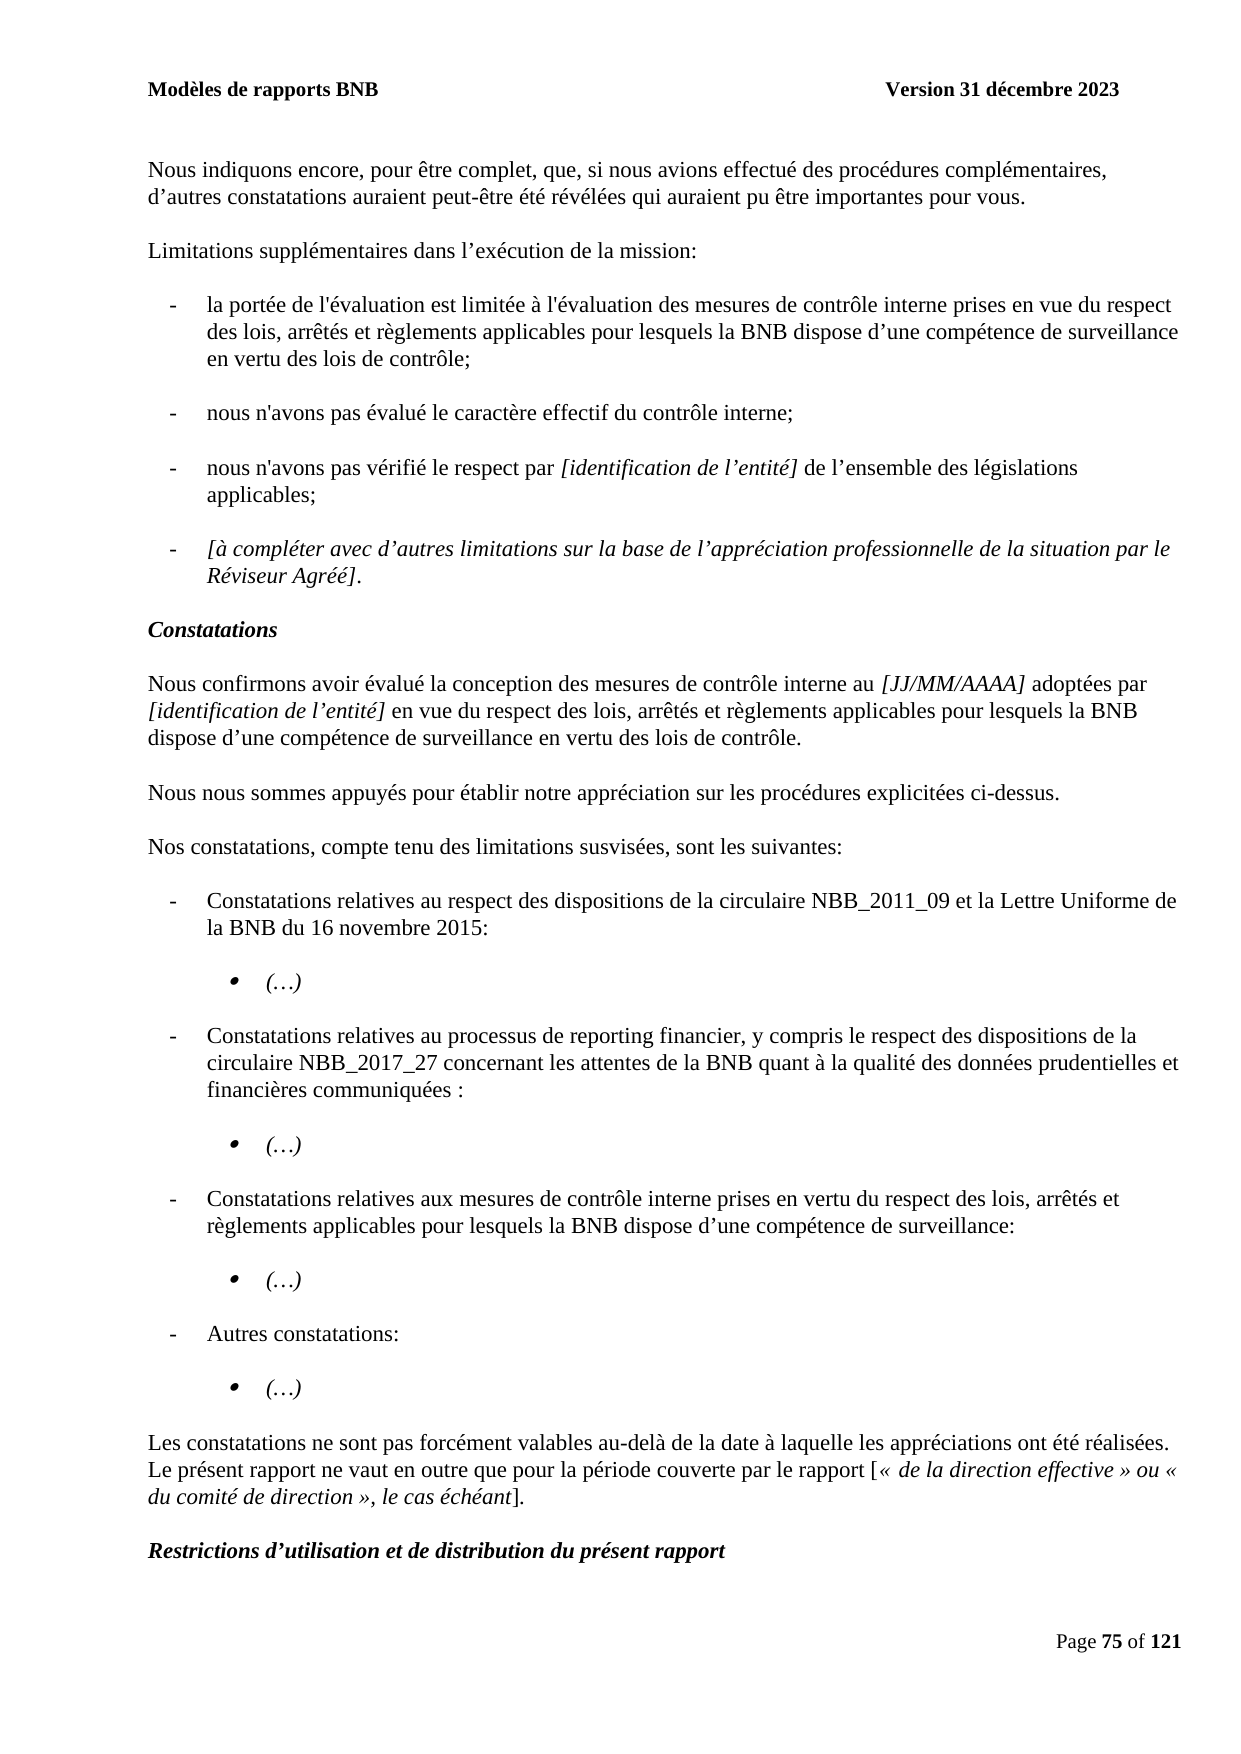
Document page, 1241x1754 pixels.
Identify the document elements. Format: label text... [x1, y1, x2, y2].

list Constatations relatives au respect des dispositions de la circulaire NBB_2011_09 et la Lettre Uniforme de la BNB du 16 novembre 2015: [169, 886, 1181, 940]
text Nous confirmons avoir évalué la conception des mesures de contrôle interne au [JJ/MM/AAAA] adoptées par [identification de l’entité] en vue du respect des lois, arrêtés et règlements applicables pour lesquels la BNB dispose d’une compétence de surveillance en vertu des lois de contrôle. [148, 669, 1181, 751]
list Constatations relatives aux mesures de contrôle interne prises en vertu du respect des lois, arrêtés et règlements applicables pour lesquels la BNB dispose d’une compétence de surveillance: [169, 1184, 1181, 1238]
list la portée de l'évaluation est limitée à l'évaluation des mesures de contrôle interne prises en vue du respect des lois, arrêtés et règlements applicables pour lesquels la BNB dispose d’une compétence de surveillance en vertu des lois de contrôle; [169, 290, 1181, 372]
list nous n'avons pas vérifié le respect par [identification de l’entité] de l’ensemble des législations applicables; [169, 453, 1181, 507]
text Restrictions d’utilisation et de distribution du présent rapport [148, 1536, 1181, 1563]
text Nos constatations, compte tenu des limitations susvisées, sont les suivantes: [148, 832, 1181, 859]
text Les constatations ne sont pas forcément valables au-delà de la date à laquelle les appréciations ont été réalisées. Le présent rapport ne vaut en outre que pour la période couverte par le rapport [« de la direction effective » ou « du comité de direction », le cas échéant]. [148, 1428, 1181, 1509]
text Nous nous sommes appuyés pour établir notre appréciation sur les procédures explicitées ci-dessus. [148, 778, 1181, 805]
list Autres constatations: [169, 1319, 1181, 1347]
text Nous indiquons encore, pour être complet, que, si nous avions effectué des procédures complémentaires, d’autres constatations auraient peut-être été révélées qui auraient pu être importantes pour vous. [148, 155, 1181, 209]
list [à compléter avec d’autres limitations sur la base de l’appréciation professionnelle de la situation par le Réviseur Agréé]. [169, 534, 1181, 588]
text Constatations [148, 615, 1181, 642]
list (…) [228, 967, 1181, 994]
list (…) [228, 1265, 1181, 1292]
text Limitations supplémentaires dans l’exécution de la mission: [148, 236, 1181, 263]
list Constatations relatives au processus de reporting financier, y compris le respect des dispositions de la circulaire NBB_2017_27 concernant les attentes de la BNB quant à la qualité des données prudentielles et financières communiquées : [169, 1022, 1181, 1103]
list (…) [228, 1374, 1181, 1401]
list (…) [228, 1130, 1181, 1157]
list nous n'avons pas évalué le caractère effectif du contrôle interne; [169, 399, 1181, 426]
